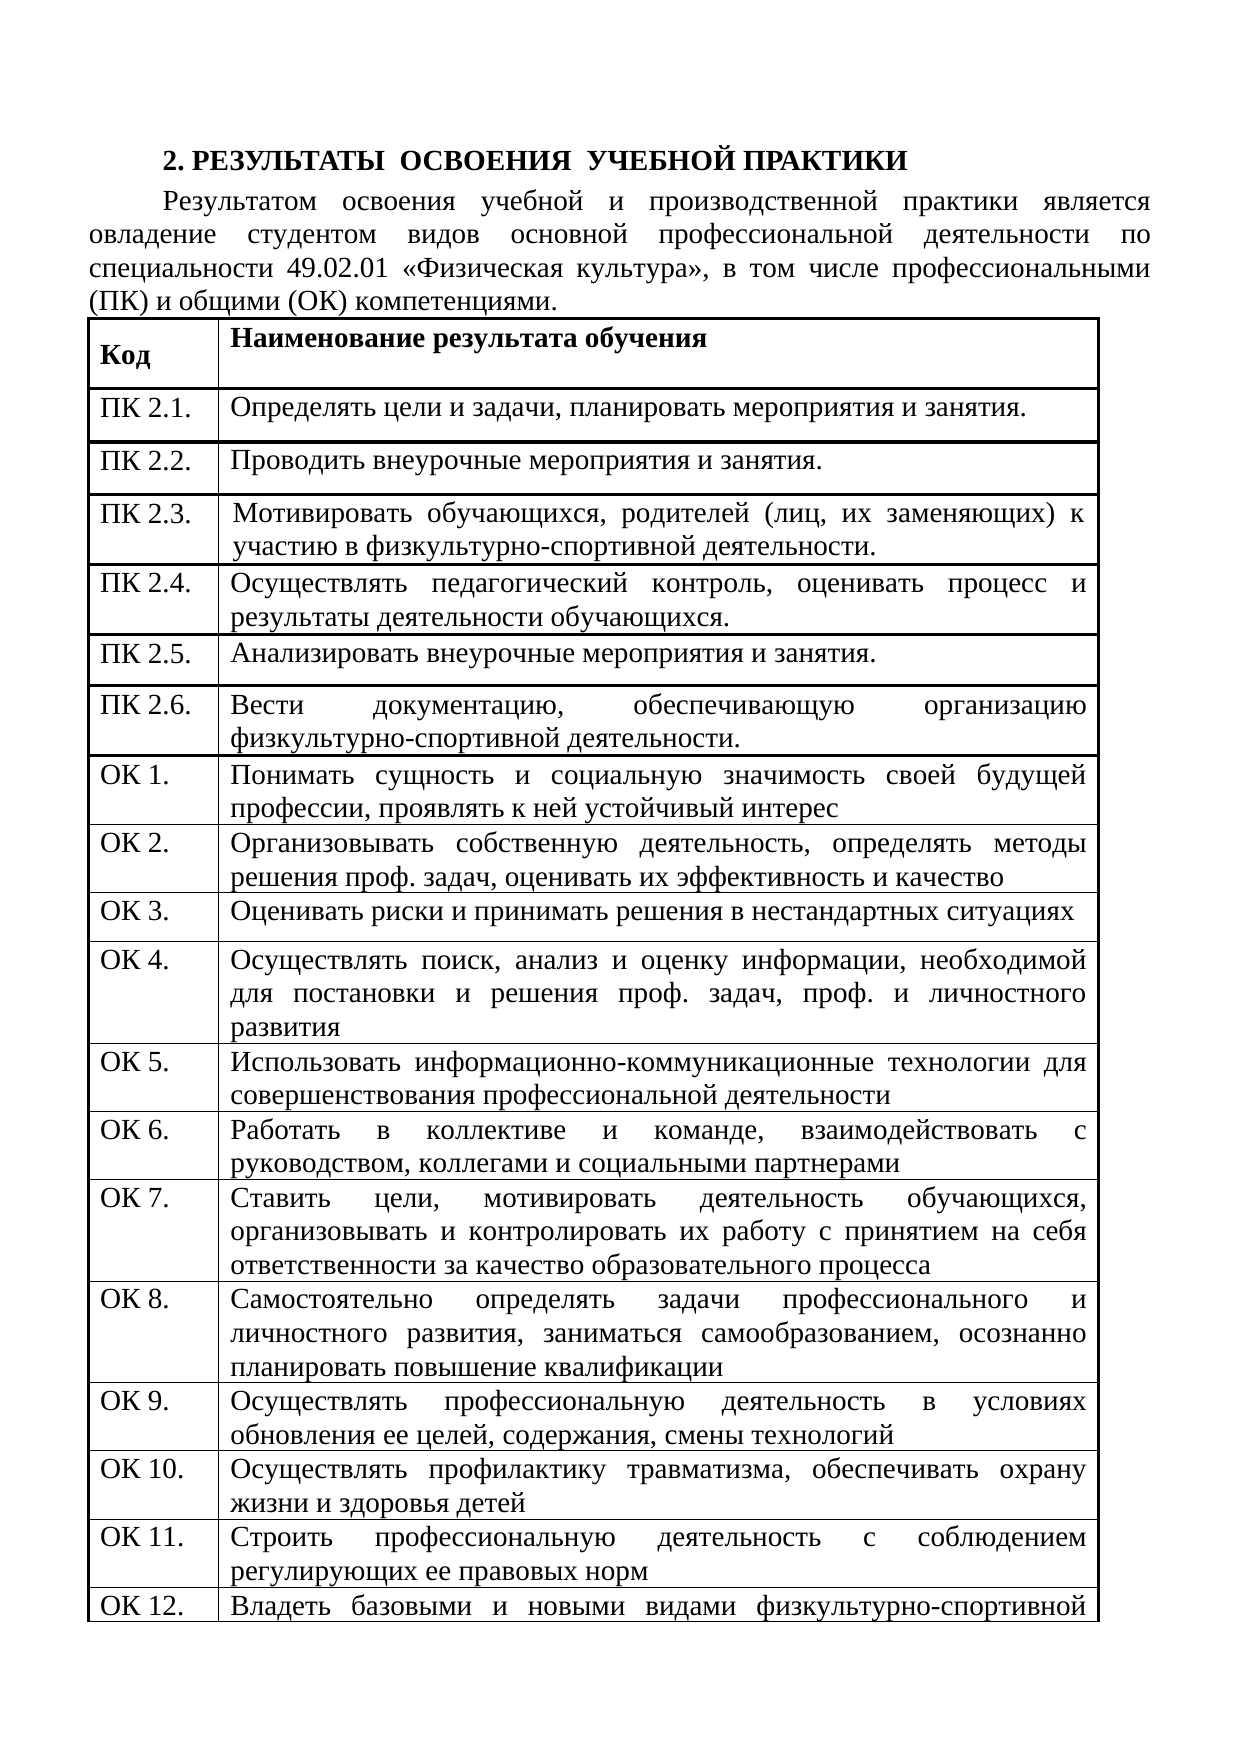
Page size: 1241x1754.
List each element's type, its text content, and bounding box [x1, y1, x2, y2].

table_cell ПК 2.1. [90, 390, 218, 440]
table_cell Осуществлять профилактику травматизма, обеспечивать охрану жизни и здоровья детей [219, 1451, 1097, 1518]
table_cell ОК 4. [90, 942, 218, 1043]
table_cell ОК 11. [90, 1520, 218, 1587]
table_cell ПК 2.2. [90, 444, 218, 493]
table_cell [219, 1588, 1097, 1621]
table_cell ОК 9. [90, 1383, 218, 1450]
subtitle 2. РЕЗУЛЬТАТЫ ОСВОЕНИЯ УЧЕБНОЙ ПРАКТИКИ [89, 143, 1152, 177]
table_cell ПК 2.5. [90, 636, 218, 684]
table_cell Вести документацию, обеспечивающую организацию физкультурно-спортивной деятельности. [219, 687, 1097, 754]
text Результатом освоения учебной и производственной практики является овладение студентом видов основной профессиональной деятельности по специальности 49.02.01 «Физическая культура», в том числе профессиональными (ПК) и общими (ОК) компетенциями. [89, 183, 1152, 317]
table_cell Строить профессиональную деятельность с соблюдением регулирующих ее правовых норм [219, 1520, 1097, 1587]
table_cell Проводить внеурочные мероприятия и занятия. [219, 444, 1097, 493]
table_cell Самостоятельно определять задачи профессионального и личностного развития, заниматься самообразованием, осознанно планировать повышение квалификации [219, 1282, 1097, 1382]
table_cell ПК 2.3. [90, 496, 218, 562]
table_cell Мотивировать обучающихся, родителей (лиц, их заменяющих) к участию в физкультурно-спортивной деятельности. [219, 496, 1097, 562]
table_cell Понимать сущность и социальную значимость своей будущей профессии, проявлять к ней устойчивый интерес [219, 757, 1097, 824]
table_cell Определять цели и задачи, планировать мероприятия и занятия. [219, 390, 1097, 440]
table_cell ОК 5. [90, 1044, 218, 1111]
table_cell Осуществлять педагогический контроль, оценивать процесс и результаты деятельности обучающихся. [219, 566, 1097, 633]
table_cell Использовать информационно-коммуникационные технологии для совершенствования профессиональной деятельности [219, 1044, 1097, 1111]
table_header Код [90, 320, 218, 387]
table_cell ПК 2.4. [90, 566, 218, 633]
table_cell ОК 7. [90, 1180, 218, 1281]
table_cell Ставить цели, мотивировать деятельность обучающихся, организовывать и контролировать их работу с принятием на себя ответственности за качество образовательного процесса [219, 1180, 1097, 1281]
table_header Наименование результата обучения [219, 320, 1097, 387]
table_cell ОК 3. [90, 893, 218, 941]
table_cell Осуществлять профессиональную деятельность в условиях обновления ее целей, содержания, смены технологий [219, 1383, 1097, 1450]
table_cell ОК 12. [90, 1588, 218, 1621]
table_cell ПК 2.6. [90, 687, 218, 754]
table_cell Осуществлять поиск, анализ и оценку информации, необходимой для постановки и решения проф. задач, проф. и личностного развития [219, 942, 1097, 1043]
table_cell ОК 10. [90, 1451, 218, 1518]
table_cell Оценивать риски и принимать решения в нестандартных ситуациях [219, 893, 1097, 941]
table_cell ОК 6. [90, 1112, 218, 1179]
table_cell Организовывать собственную деятельность, определять методы решения проф. задач, оценивать их эффективность и качество [219, 825, 1097, 892]
table_cell Анализировать внеурочные мероприятия и занятия. [219, 636, 1097, 684]
table_cell ОК 2. [90, 825, 218, 892]
table_cell ОК 8. [90, 1282, 218, 1382]
table_cell ОК 1. [90, 757, 218, 824]
table_cell Работать в коллективе и команде, взаимодействовать с руководством, коллегами и социальными партнерами [219, 1112, 1097, 1179]
